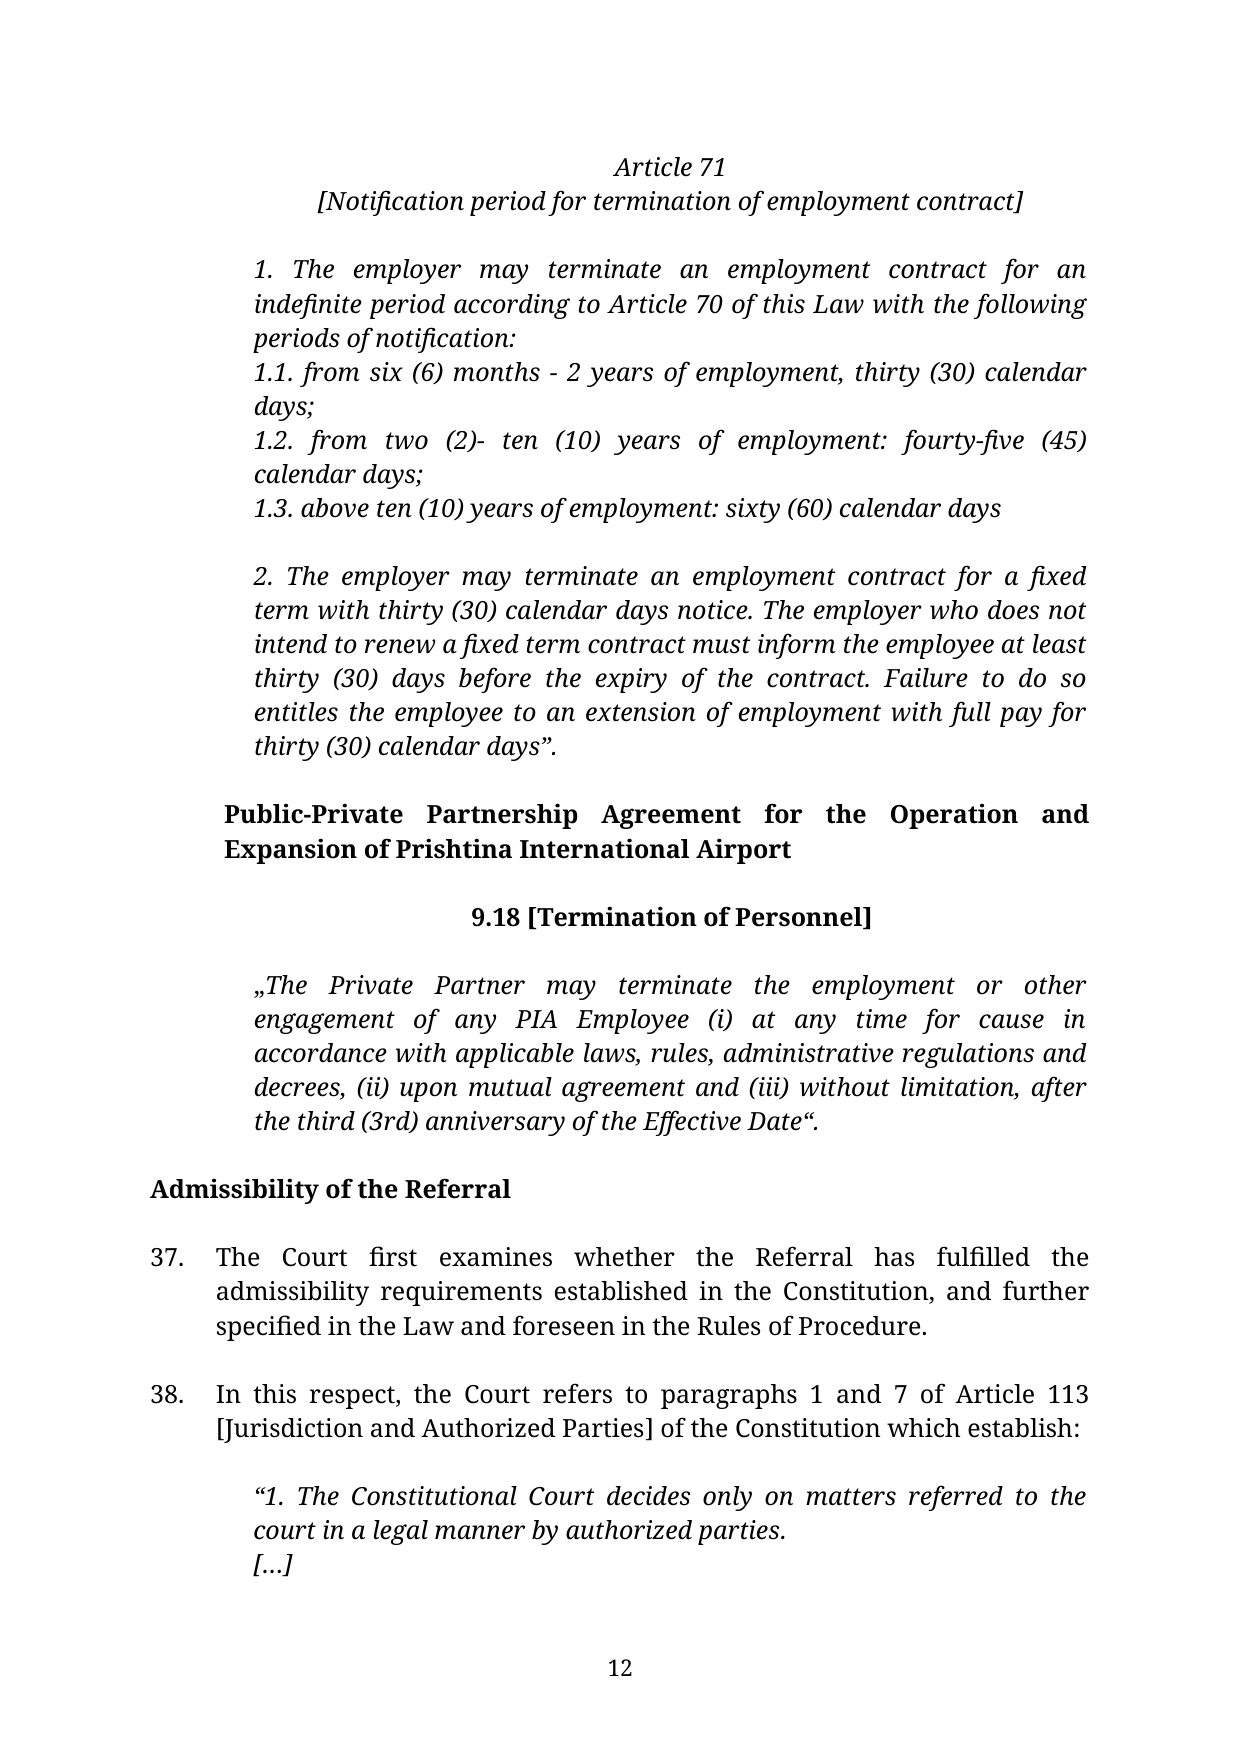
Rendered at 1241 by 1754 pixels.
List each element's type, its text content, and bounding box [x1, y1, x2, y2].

text Article 71 [253, 150, 1090, 184]
text 2. The employer may terminate an employment contract for a fixed term with thirty (30) calendar days notice. The employer who does not intend to renew a fixed term contract must inform the employee at least thirty (30) days before the expiry of the contract. Failure to do so entitles the employee to an extension of employment with full pay for thirty (30) calendar days”. [253, 559, 1090, 763]
text Public-Private Partnership Agreement for the Operation and Expansion of Prishtina International Airport [224, 797, 1090, 865]
text 1.1. from six (6) months - 2 years of employment, thirty (30) calendar days; [253, 354, 1090, 422]
text [Notification period for termination of employment contract] [253, 184, 1090, 218]
text 9.18 [Termination of Personnel] [253, 899, 1090, 933]
text […] [253, 1547, 1090, 1581]
text 1. The employer may terminate an employment contract for an indefinite period according to Article 70 of this Law with the following periods of notification: [253, 252, 1090, 354]
text “1. The Constitutional Court decides only on matters referred to the court in a legal manner by authorized parties. [253, 1478, 1090, 1547]
text „The Private Partner may terminate the employment or other engagement of any PIA Employee (i) at any time for cause in accordance with applicable laws, rules, administrative regulations and decrees, (ii) upon mutual agreement and (iii) without limitation, after the third (3rd) anniversary of the Effective Date“. [253, 967, 1090, 1138]
list In this respect, the Court refers to paragraphs 1 and 7 of Article 113 [Jurisdiction and Authorized Parties] of the Constitution which establish: [150, 1376, 1090, 1444]
text Admissibility of the Referral [150, 1172, 1090, 1206]
list The Court first examines whether the Referral has fulfilled the admissibility requirements established in the Constitution, and further specified in the Law and foreseen in the Rules of Procedure. [150, 1240, 1090, 1342]
text 1.3. above ten (10) years of employment: sixty (60) calendar days [253, 491, 1090, 525]
text 1.2. from two (2)- ten (10) years of employment: fourty-five (45) calendar days; [253, 422, 1090, 491]
